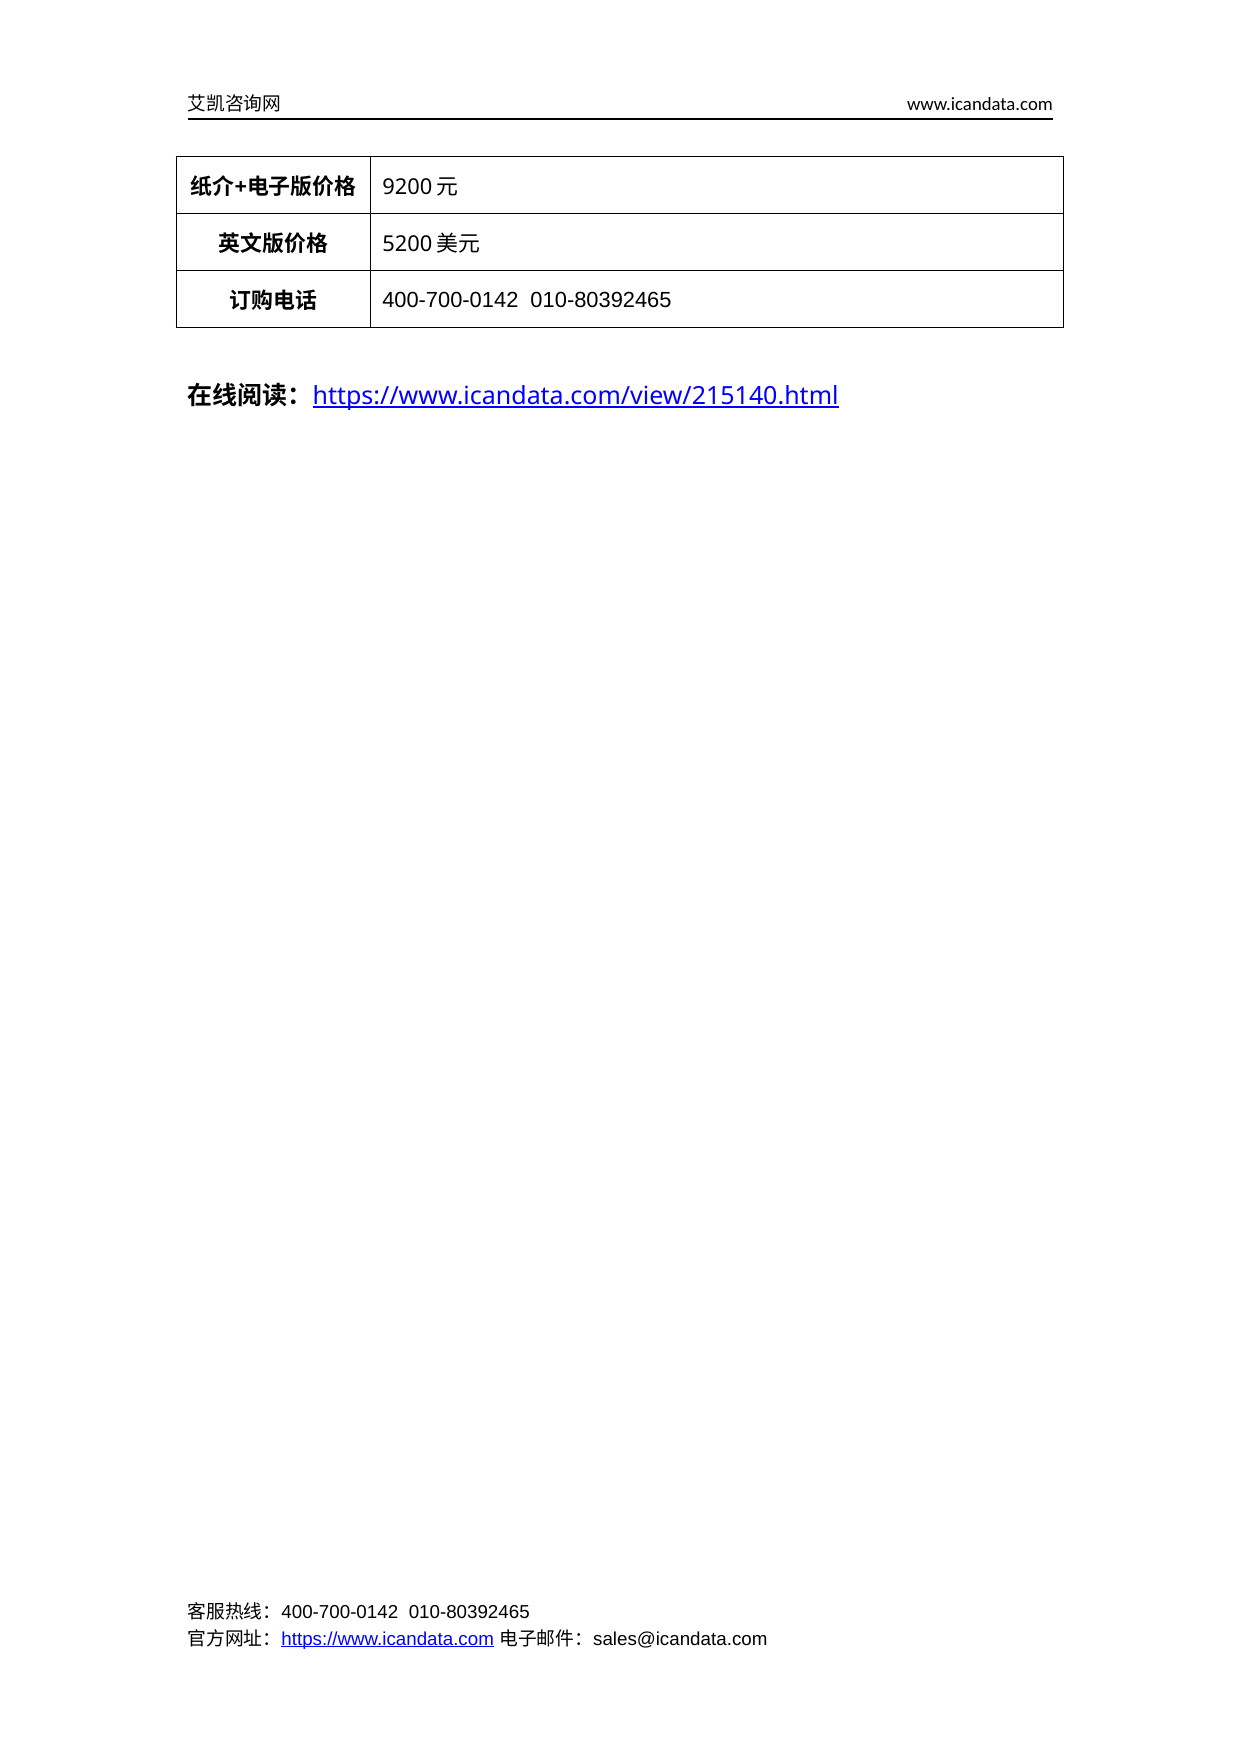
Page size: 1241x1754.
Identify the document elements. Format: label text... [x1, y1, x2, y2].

text 在线阅读：https://www.icandata.com/view/215140.html [187, 361, 1053, 426]
table_cell 5200美元 [371, 214, 1063, 270]
table_cell 英文版价格 [177, 214, 370, 270]
table_cell 纸介+电子版价格 [177, 157, 370, 213]
table_cell 订购电话 [177, 271, 370, 327]
table_cell 9200元 [371, 157, 1063, 213]
table_cell 400-700-0142 010-80392465 [371, 271, 1063, 327]
